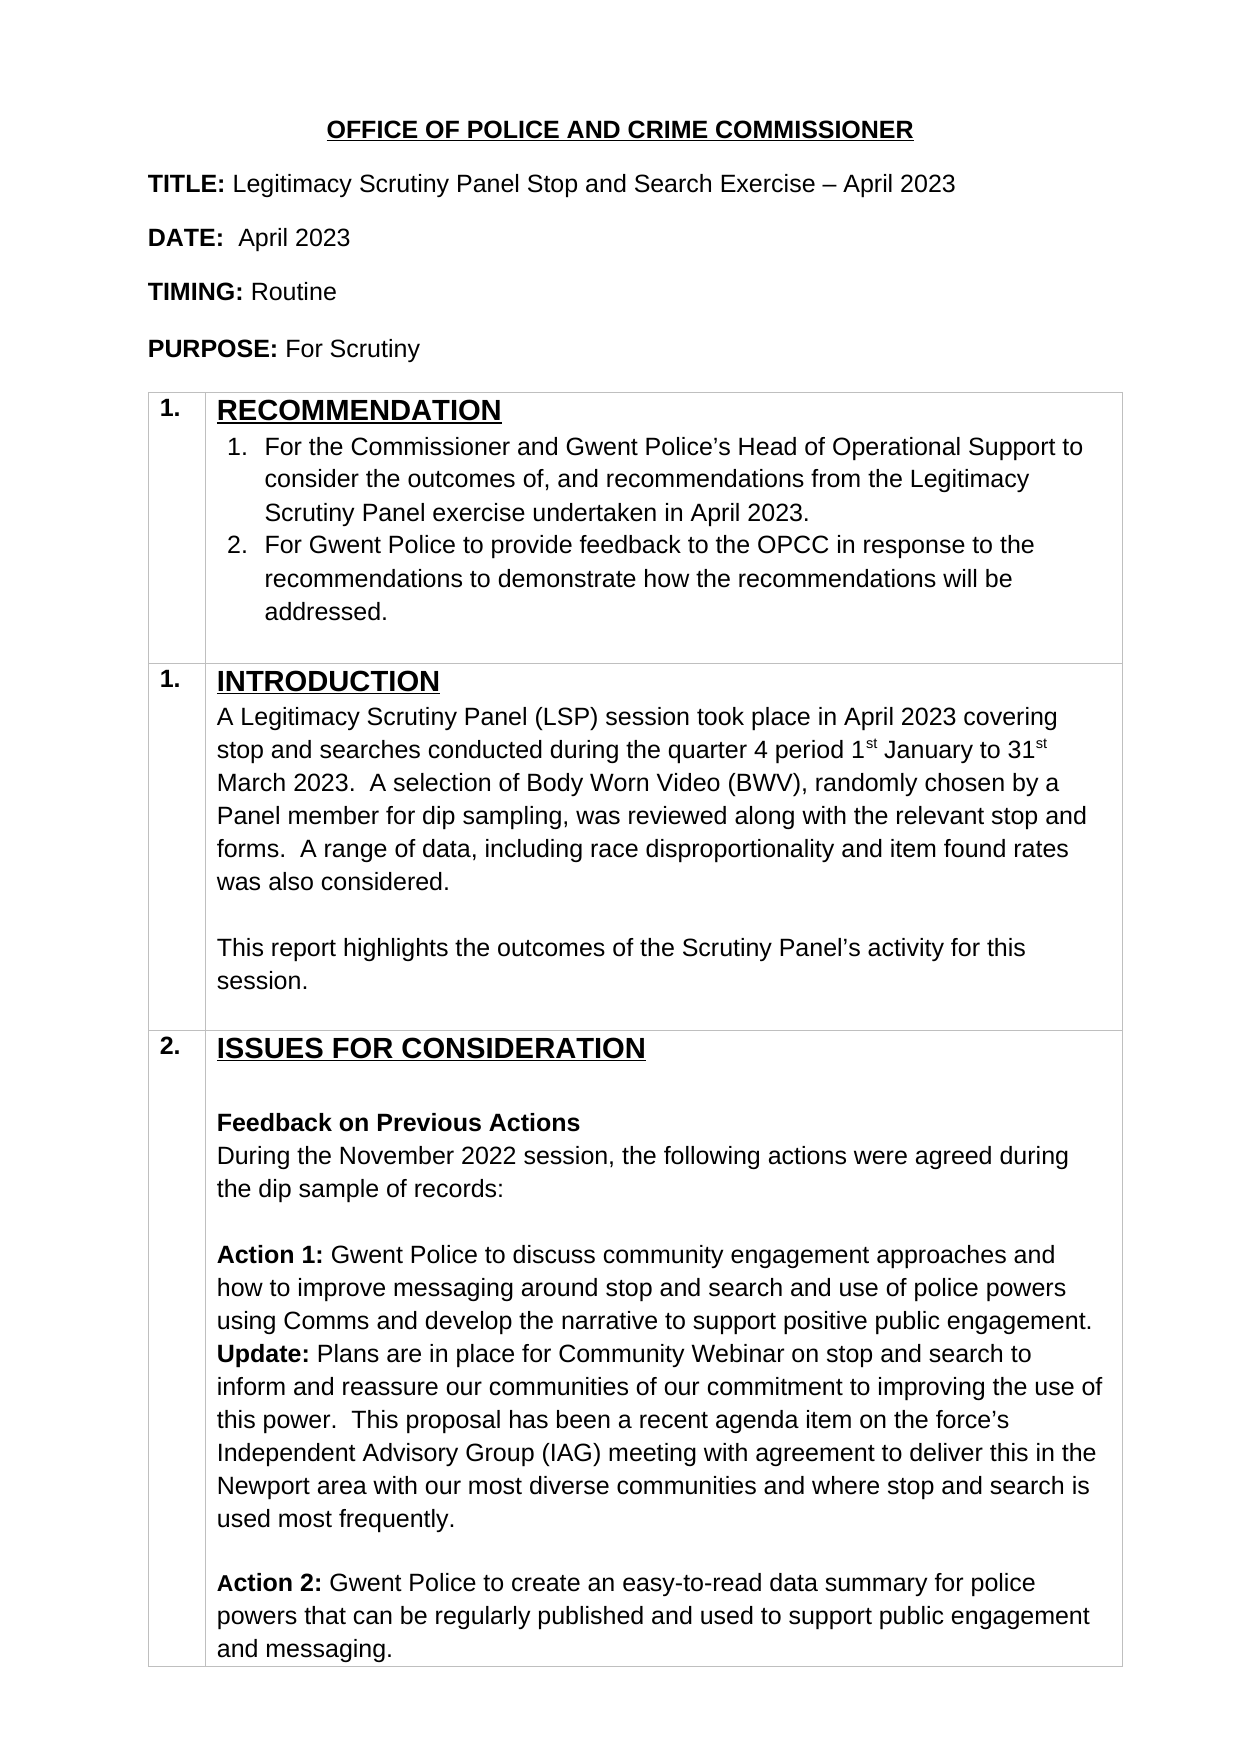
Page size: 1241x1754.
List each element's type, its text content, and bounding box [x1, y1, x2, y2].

text DATE: April 2023 [148, 223, 1092, 252]
table_header RECOMMENDATION For the Commissioner and Gwent Police’s Head of Operational Support to consider the outcomes of, and recommendations from the Legitimacy Scrutiny Panel exercise undertaken in April 2023. For Gwent Police to provide feedback to the OPCC in response to the recommendations to demonstrate how the recommendations will be addressed. [206, 393, 1122, 663]
table_cell 1. [149, 664, 205, 1029]
text TIMING: Routine [148, 277, 1092, 306]
text TITLE: Legitimacy Scrutiny Panel Stop and Search Exercise – April 2023 [148, 169, 1092, 198]
text PURPOSE: For Scrutiny [148, 334, 1092, 363]
table_cell 2. [149, 1031, 205, 1666]
text OFFICE OF POLICE AND CRIME COMMISSIONER [148, 115, 1092, 144]
table_cell INTRODUCTION A Legitimacy Scrutiny Panel (LSP) session took place in April 2023 covering stop and searches conducted during the quarter 4 period 1st January to 31st March 2023. A selection of Body Worn Video (BWV), randomly chosen by a Panel member for dip sampling, was reviewed along with the relevant stop and forms. A range of data, including race disproportionality and item found rates was also considered. This report highlights the outcomes of the Scrutiny Panel’s activity for this session. [206, 664, 1122, 1029]
table_header 1. [149, 393, 205, 663]
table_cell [206, 1031, 1122, 1666]
